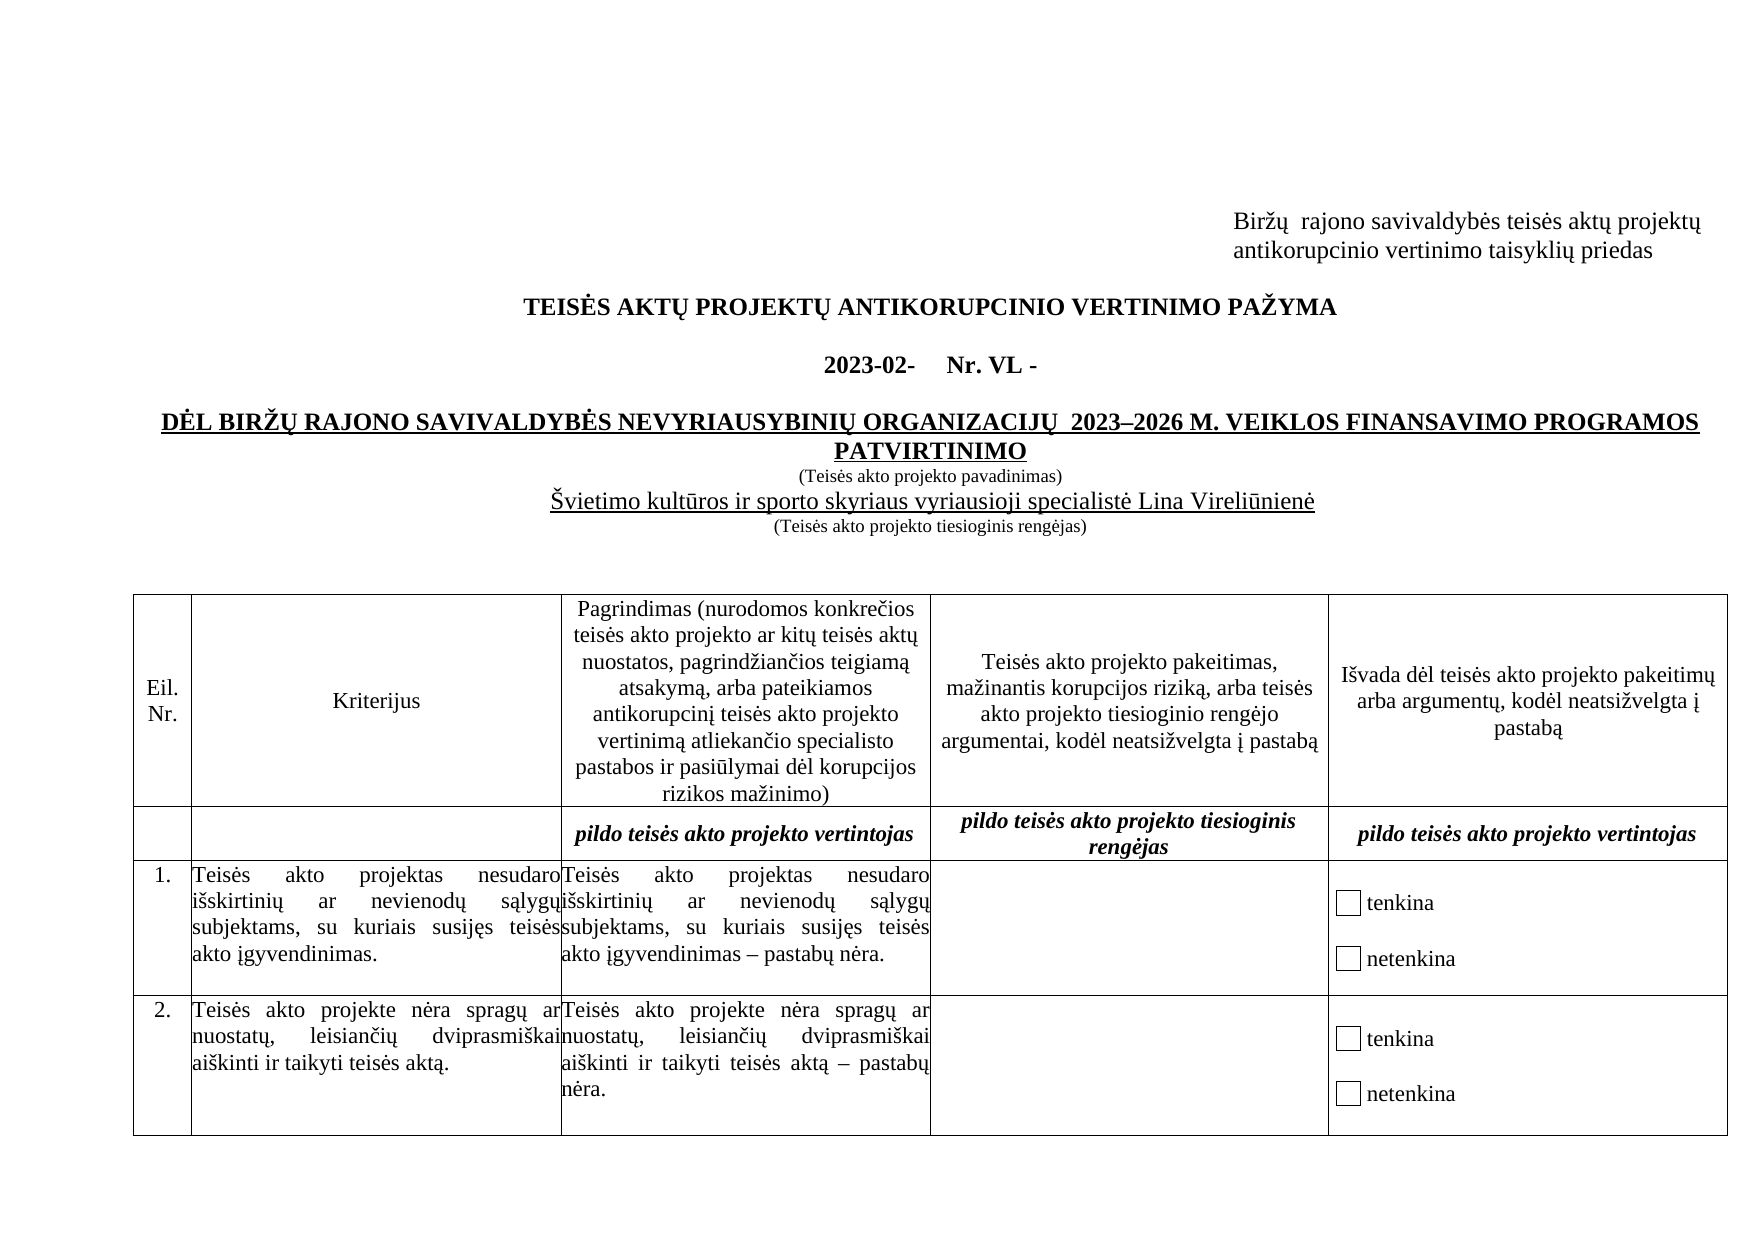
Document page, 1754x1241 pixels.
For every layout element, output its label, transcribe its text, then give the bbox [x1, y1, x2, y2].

table_cell Teisės akto projekte nėra spragų ar nuostatų, leisiančių dviprasmiškai aiškinti ir taikyti teisės aktą. [192, 996, 561, 1135]
table_cell Pagrindimas (nurodomos konkrečios teisės akto projekto ar kitų teisės aktų nuostatos, pagrindžiančios teigiamą atsakymą, arba pateikiamos antikorupcinį teisės akto projekto vertinimą atliekančio specialisto pastabos ir pasiūlymai dėl korupcijos rizikos mažinimo) [562, 595, 930, 806]
table_cell Teisės akto projektas nesudaro išskirtinių ar nevienodų sąlygų subjektams, su kuriais susijęs teisės akto įgyvendinimas. [192, 861, 561, 995]
table_cell tenkina netenkina [1329, 861, 1727, 995]
table_cell [192, 807, 561, 860]
table_cell 1. [134, 861, 191, 995]
table_cell Teisės akto projekte nėra spragų ar nuostatų, leisiančių dviprasmiškai aiškinti ir taikyti teisės aktą – pastabų nėra. [562, 996, 930, 1135]
table_header Biržų rajono savivaldybės teisės aktų projektų antikorupcinio vertinimo taisyklių priedas TEISĖS AKTŲ PROJEKTŲ ANTIKORUPCINIO VERTINIMO PAŽYMA 2023-02- Nr. VL - DĖL BIRŽŲ RAJONO SAVIVALDYBĖS NEVYRIAUSYBINIŲ ORGANIZACIJŲ 2023–2026 M. VEIKLOS FINANSAVIMO PROGRAMOS PATVIRTINIMO (Teisės akto projekto pavadinimas) Švietimo kultūros ir sporto skyriaus vyriausioji specialistė Lina Vireliūnienė (Teisės akto projekto tiesioginis rengėjas) [133, 177, 1728, 594]
table_cell Išvada dėl teisės akto projekto pakeitimų arba argumentų, kodėl neatsižvelgta į pastabą [1329, 595, 1727, 806]
table_cell Kriterijus [192, 595, 561, 806]
table_cell Eil. Nr. [134, 595, 191, 806]
table_cell pildo teisės akto projekto vertintojas [1329, 807, 1727, 860]
table_cell pildo teisės akto projekto vertintojas [562, 807, 930, 860]
table_cell [134, 807, 191, 860]
table_cell Teisės akto projektas nesudaro išskirtinių ar nevienodų sąlygų subjektams, su kuriais susijęs teisės akto įgyvendinimas – pastabų nėra. [562, 861, 930, 995]
table_cell Teisės akto projekto pakeitimas, mažinantis korupcijos riziką, arba teisės akto projekto tiesioginio rengėjo argumentai, kodėl neatsižvelgta į pastabą [931, 595, 1328, 806]
table_cell 2. [134, 996, 191, 1135]
table_cell [931, 861, 1328, 995]
table_cell pildo teisės akto projekto tiesioginis rengėjas [931, 807, 1328, 860]
table_cell tenkina netenkina [1329, 996, 1727, 1135]
table_cell [931, 996, 1328, 1135]
